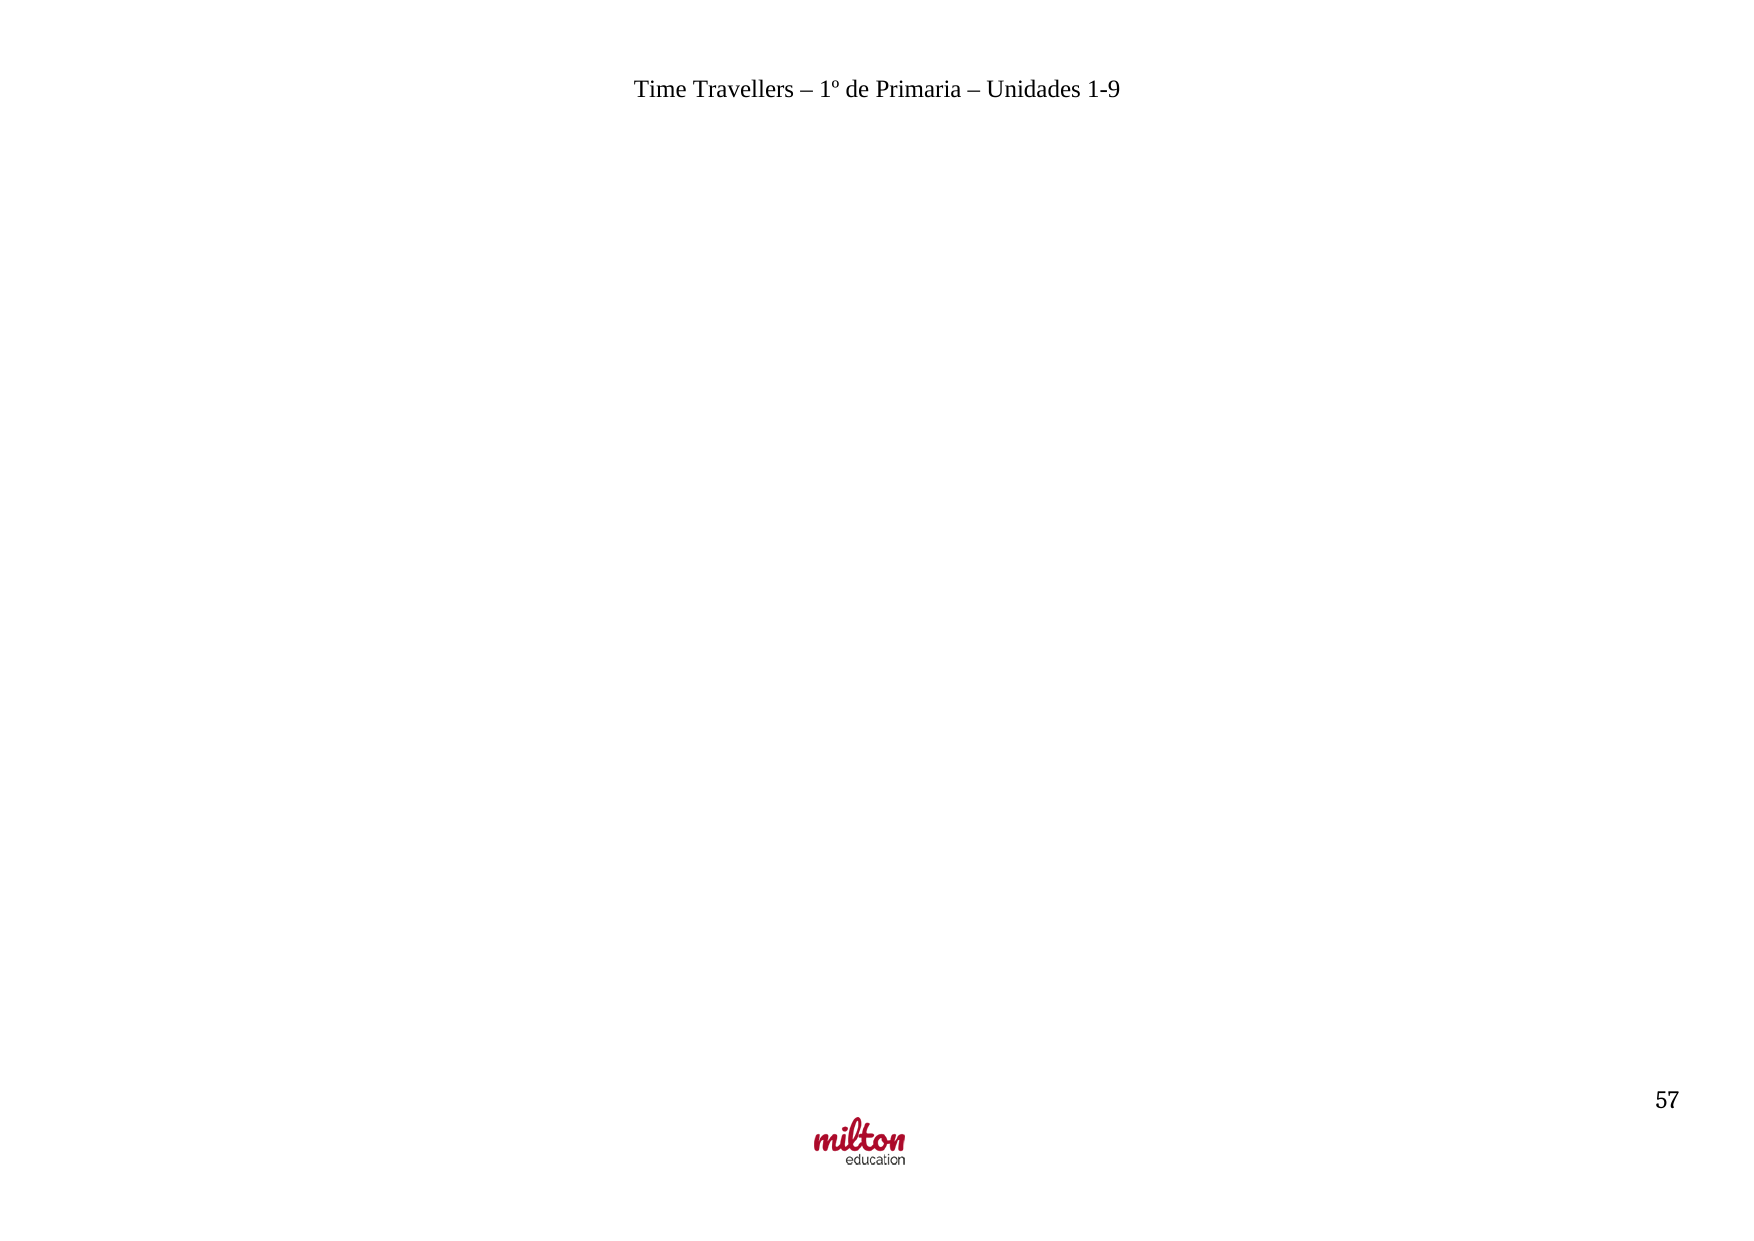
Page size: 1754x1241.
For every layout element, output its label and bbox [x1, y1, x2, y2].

picture [806, 1114, 911, 1167]
